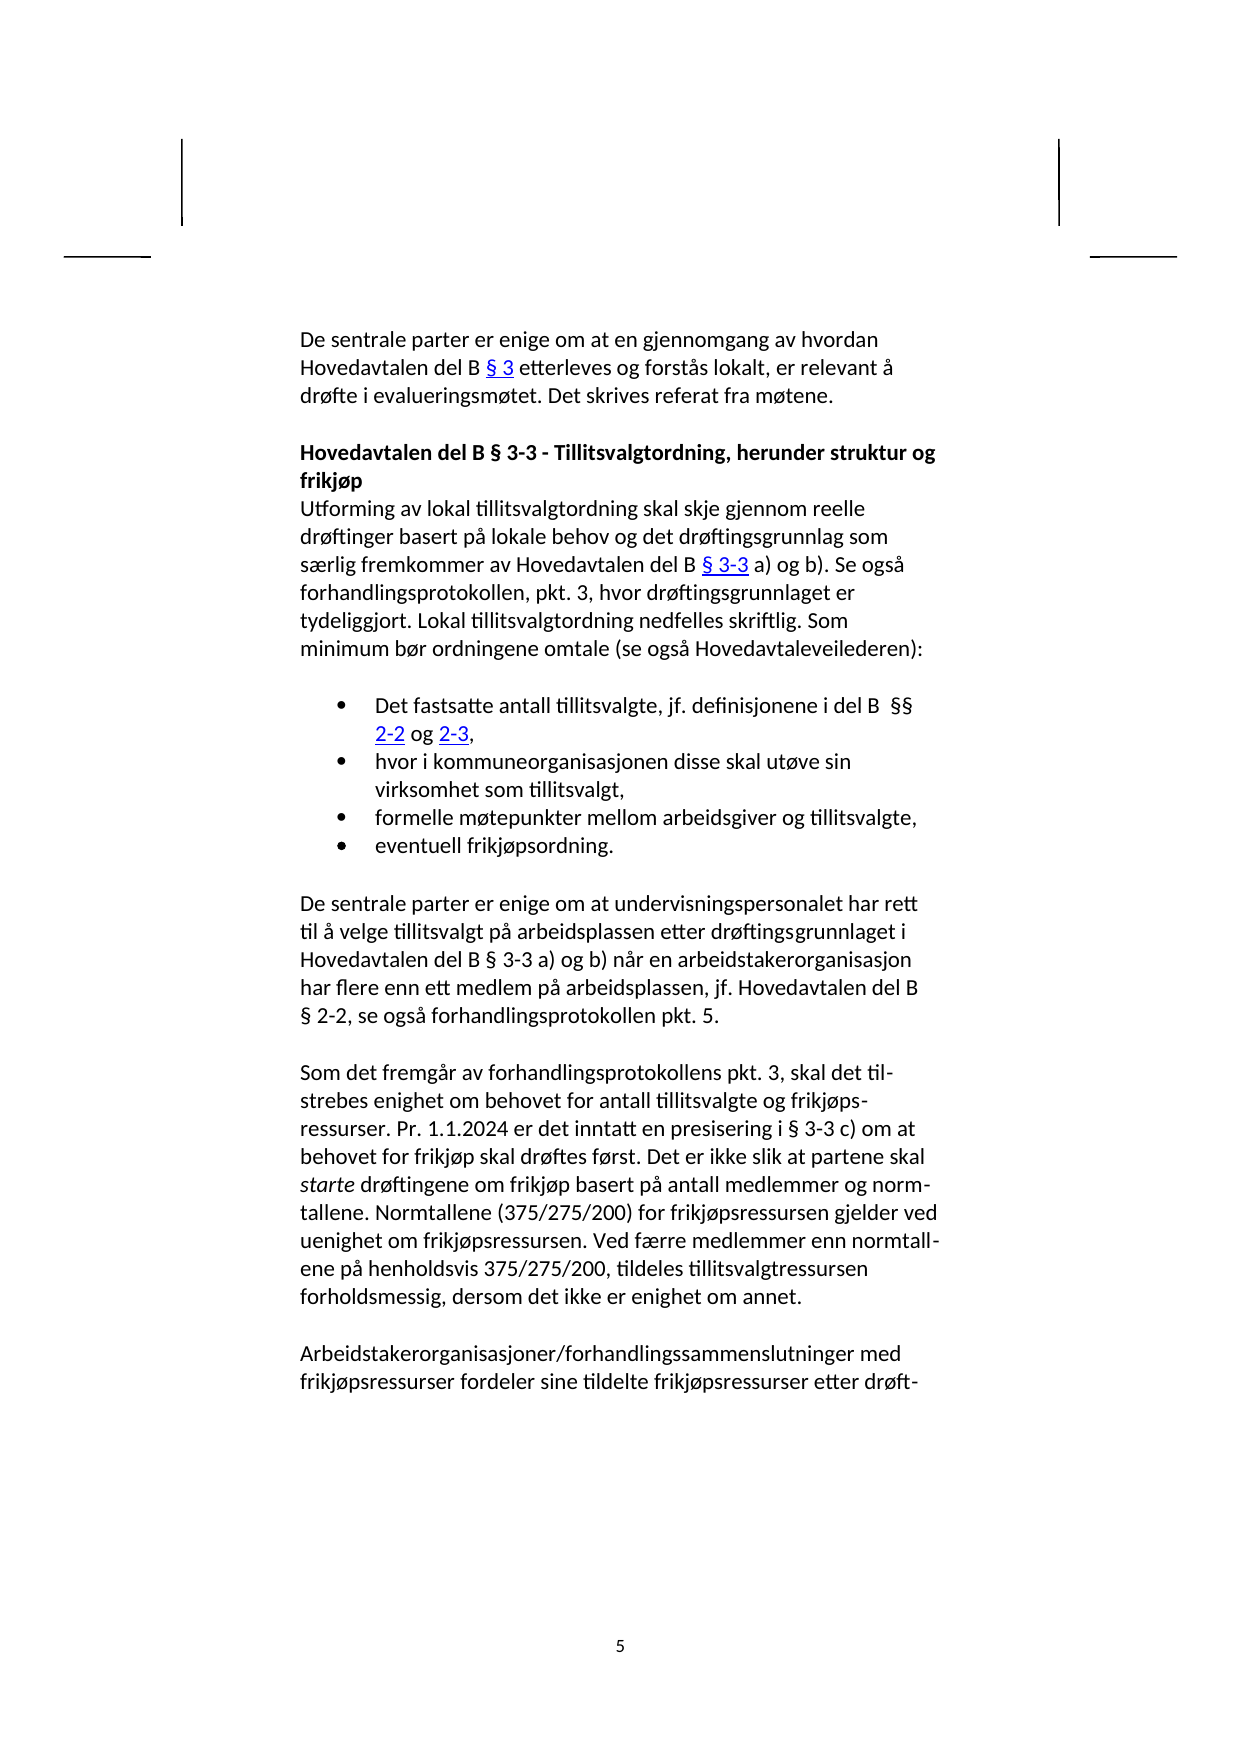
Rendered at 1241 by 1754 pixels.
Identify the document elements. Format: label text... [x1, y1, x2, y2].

text De sentrale parter er enige om at undervisningspersonalet har rett til å velge tillitsvalgt på arbeidsplassen etter drøftingsgrunnlaget i Hovedavtalen del B § 3-3 a) og b) når en arbeidstakerorganisasjon har flere enn ett medlem på arbeidsplassen, jf. Hovedavtalen del B § 2-2, se også forhandlingsprotokollen pkt. 5. [300, 889, 940, 1029]
list eventuell frikjøpsordning. [337, 832, 940, 859]
text De sentrale parter er enige om at en gjennomgang av hvordan Hovedavtalen del B § 3 etterleves og forstås lokalt, er relevant å drøfte i evalueringsmøtet. Det skrives referat fra møtene. [300, 325, 940, 409]
text Utforming av lokal tillitsvalgtordning skal skje gjennom reelle drøftinger basert på lokale behov og det drøftingsgrunnlag som særlig fremkommer av Hovedavtalen del B § 3-3 a) og b). Se også forhandlingsprotokollen, pkt. 3, hvor drøftingsgrunnlaget er tydeliggjort. Lokal tillitsvalgtordning nedfelles skriftlig. Som minimum bør ordningene omtale (se også Hovedavtaleveilederen): [300, 494, 940, 662]
list formelle møtepunkter mellom arbeidsgiver og tillitsvalgte, [337, 803, 940, 832]
list hvor i kommuneorganisasjonen disse skal utøve sin virksomhet som tillitsvalgt, [337, 747, 940, 803]
text Som det fremgår av forhandlingsprotokollens pkt. 3, skal det tilstrebes enighet om behovet for antall tillitsvalgte og frikjøpsressurser. Pr. 1.1.2024 er det inntatt en presisering i § 3-3 c) om at behovet for frikjøp skal drøftes først. Det er ikke slik at partene skal starte drøftingene om frikjøp basert på antall medlemmer og normtallene. Normtallene (375/275/200) for frikjøpsressursen gjelder ved uenighet om frikjøpsressursen. Ved færre medlemmer enn normtallene på henholdsvis 375/275/200, tildeles tillitsvalgtressursen forholdsmessig, dersom det ikke er enighet om annet. [300, 1058, 940, 1310]
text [300, 1339, 940, 1395]
list Det fastsatte antall tillitsvalgte, jf. definisjonene i del B §§ 2-2 og 2-3, [337, 691, 940, 747]
text Hovedavtalen del B § 3-3 - Tillitsvalgtordning, herunder struktur og frikjøp [300, 438, 940, 494]
